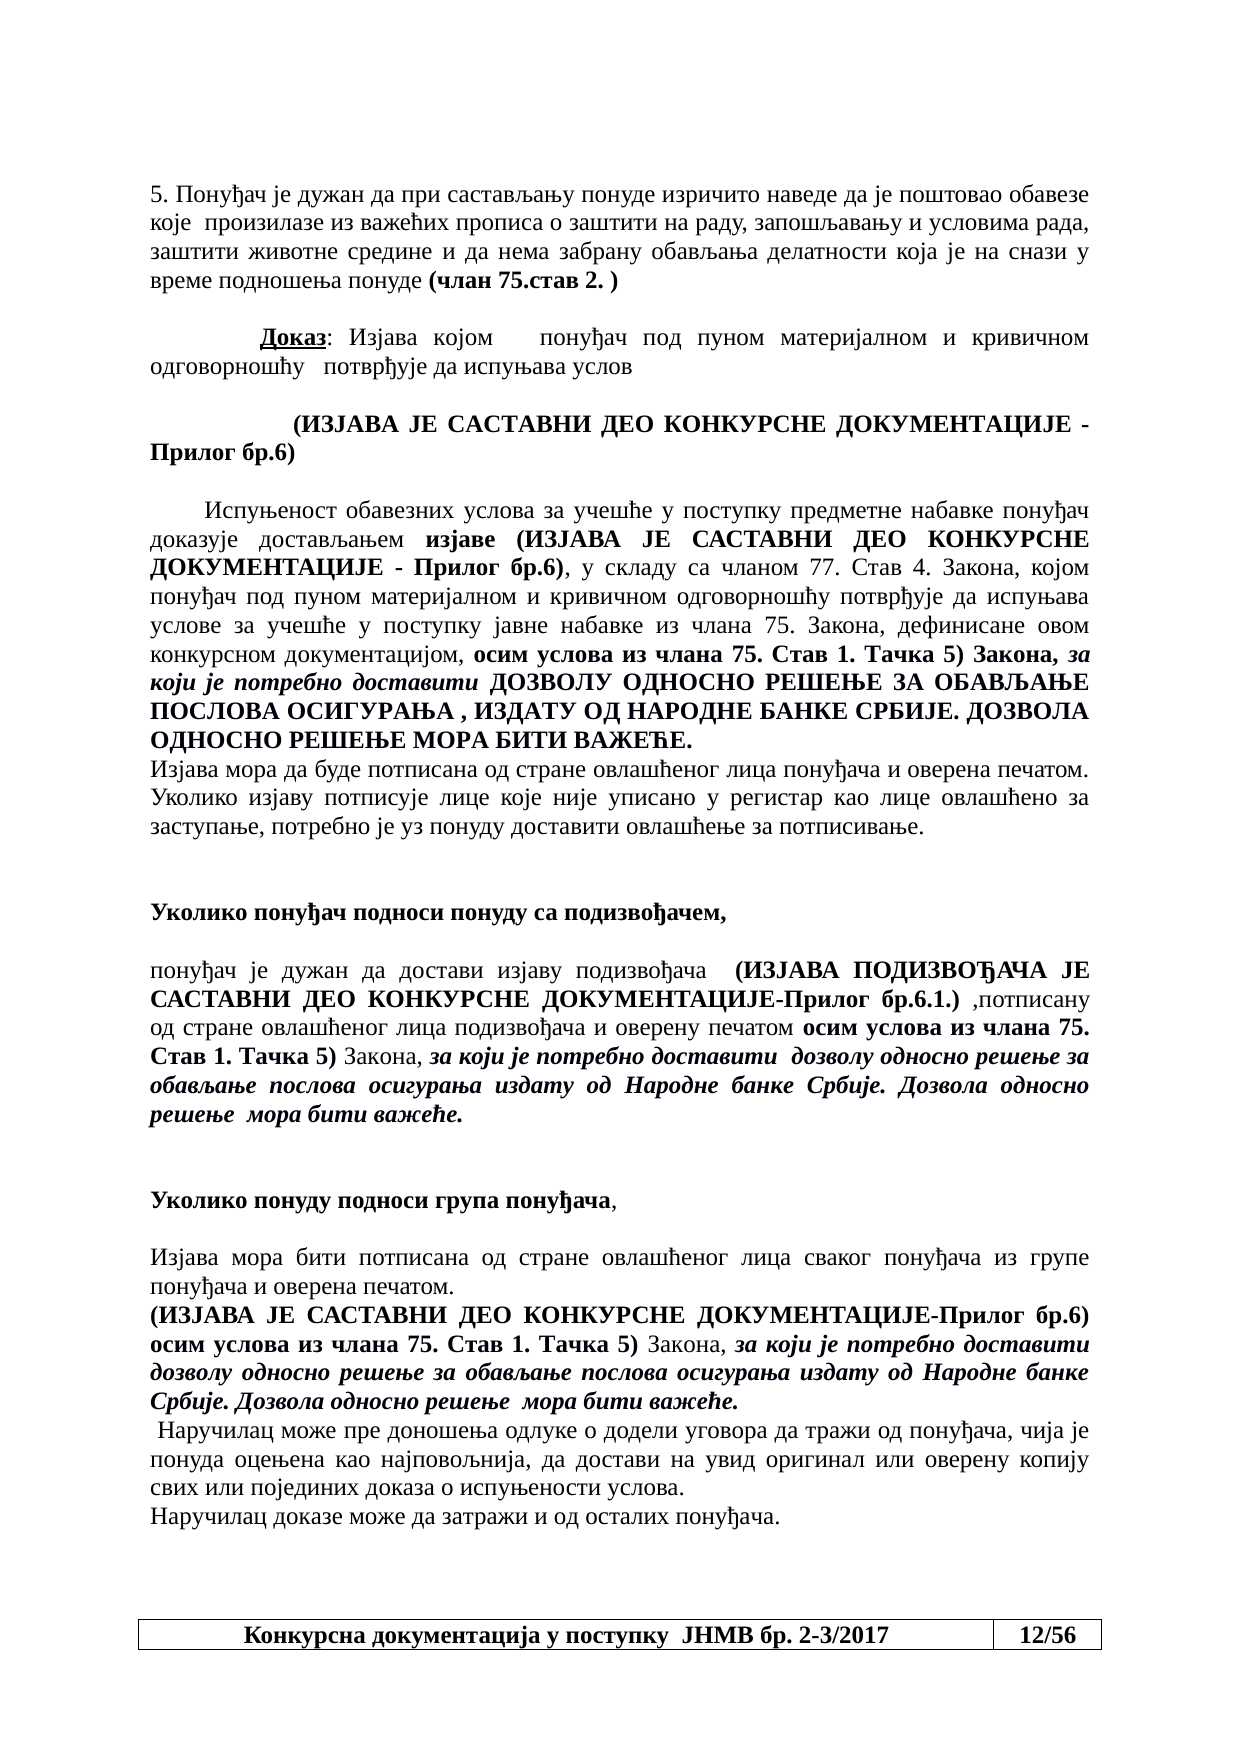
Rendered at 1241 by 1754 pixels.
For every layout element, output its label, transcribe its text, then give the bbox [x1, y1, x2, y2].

text Доказ: Изјава којом понуђач под пуном материјалном и кривичном одговорношћу потврђује да испуњава услов [150, 322, 1090, 380]
text (ИЗЈАВА ЈЕ САСТАВНИ ДЕО КОНКУРСНЕ ДОКУМЕНТАЦИЈЕ - Прилог бр.6) [150, 409, 1090, 466]
text Уколико понуду подноси група понуђача, [150, 1185, 1090, 1214]
text Изјава мора да буде потписана од стране овлашћеног лица понуђача и оверена печатом. Уколико изјаву потписује лице које није уписано у регистар као лице овлашћено за заступање, потребно је уз понуду доставити овлашћење за потписивање. [150, 754, 1090, 840]
text Наручилац доказе може да затражи и од осталих понуђача. [150, 1501, 1090, 1530]
text Уколико понуђач подноси понуду са подизвођачем, [150, 897, 1090, 926]
text (ИЗЈАВА ЈЕ САСТАВНИ ДЕО КОНКУРСНЕ ДОКУМЕНТАЦИЈЕ-Прилог бр.6) осим услова из члана 75. Став 1. Тачка 5) Закона, за који је потребно доставити дозволу односно решење за обављање послова осигурања издату од Народне банке Србије. Дозвола односно решење мора бити важеће. [150, 1300, 1090, 1415]
text 5. Понуђач је дужан да при састављању понуде изричито наведе да је поштовао обавезе које произилазе из важећих прописа о заштити на раду, запошљавању и условима рада, заштити животне средине и да нема забрану обављања делатности која је на снази у време подношења понуде (члан 75.став 2. ) [150, 179, 1090, 294]
text Изјава мора бити потписана од стране овлашћеног лица сваког понуђача из групе понуђача и оверена печатом. [150, 1242, 1090, 1300]
text Наручилац може пре доношења одлуке о додели уговора да тражи од понуђача, чија је понуда оцењена као најповољнија, да достави на увид оригинал или оверену копију свих или појединих доказа о испуњености услова. [150, 1415, 1090, 1501]
text понуђач је дужан да достави изјаву подизвођача (ИЗЈАВА ПОДИЗВОЂАЧА ЈЕ САСТАВНИ ДЕО КОНКУРСНЕ ДОКУМЕНТАЦИЈЕ-Прилог бр.6.1.) ,потписану од стране овлашћеног лица подизвођача и оверену печатом осим услова из члана 75. Став 1. Тачка 5) Закона, за који је потребно доставити дозволу односно решење за обављање послова осигурања издату од Народне банке Србије. Дозвола односно решење мора бити важеће. [150, 955, 1090, 1127]
text Испуњеност обавезних услова за учешће у поступку предметне набавке понуђач доказује достављањем изјаве (ИЗЈАВА ЈЕ САСТАВНИ ДЕО КОНКУРСНЕ ДОКУМЕНТАЦИЈЕ - Прилог бр.6), у складу са чланом 77. Став 4. Закона, којом понуђач под пуном материјалном и кривичном одговорношћу потврђује да испуњава услове за учешће у поступку јавне набавке из члана 75. Закона, дефинисане овом конкурсном документацијом, осим услова из члана 75. Став 1. Тачка 5) Закона, за који је потребно доставити ДОЗВОЛУ ОДНОСНО РЕШЕЊЕ ЗА ОБАВЉАЊЕ ПОСЛОВА ОСИГУРАЊА , ИЗДАТУ ОД НАРОДНЕ БАНКЕ СРБИЈЕ. ДОЗВОЛА ОДНОСНО РЕШЕЊЕ МОРА БИТИ ВАЖЕЋЕ. [150, 495, 1090, 754]
